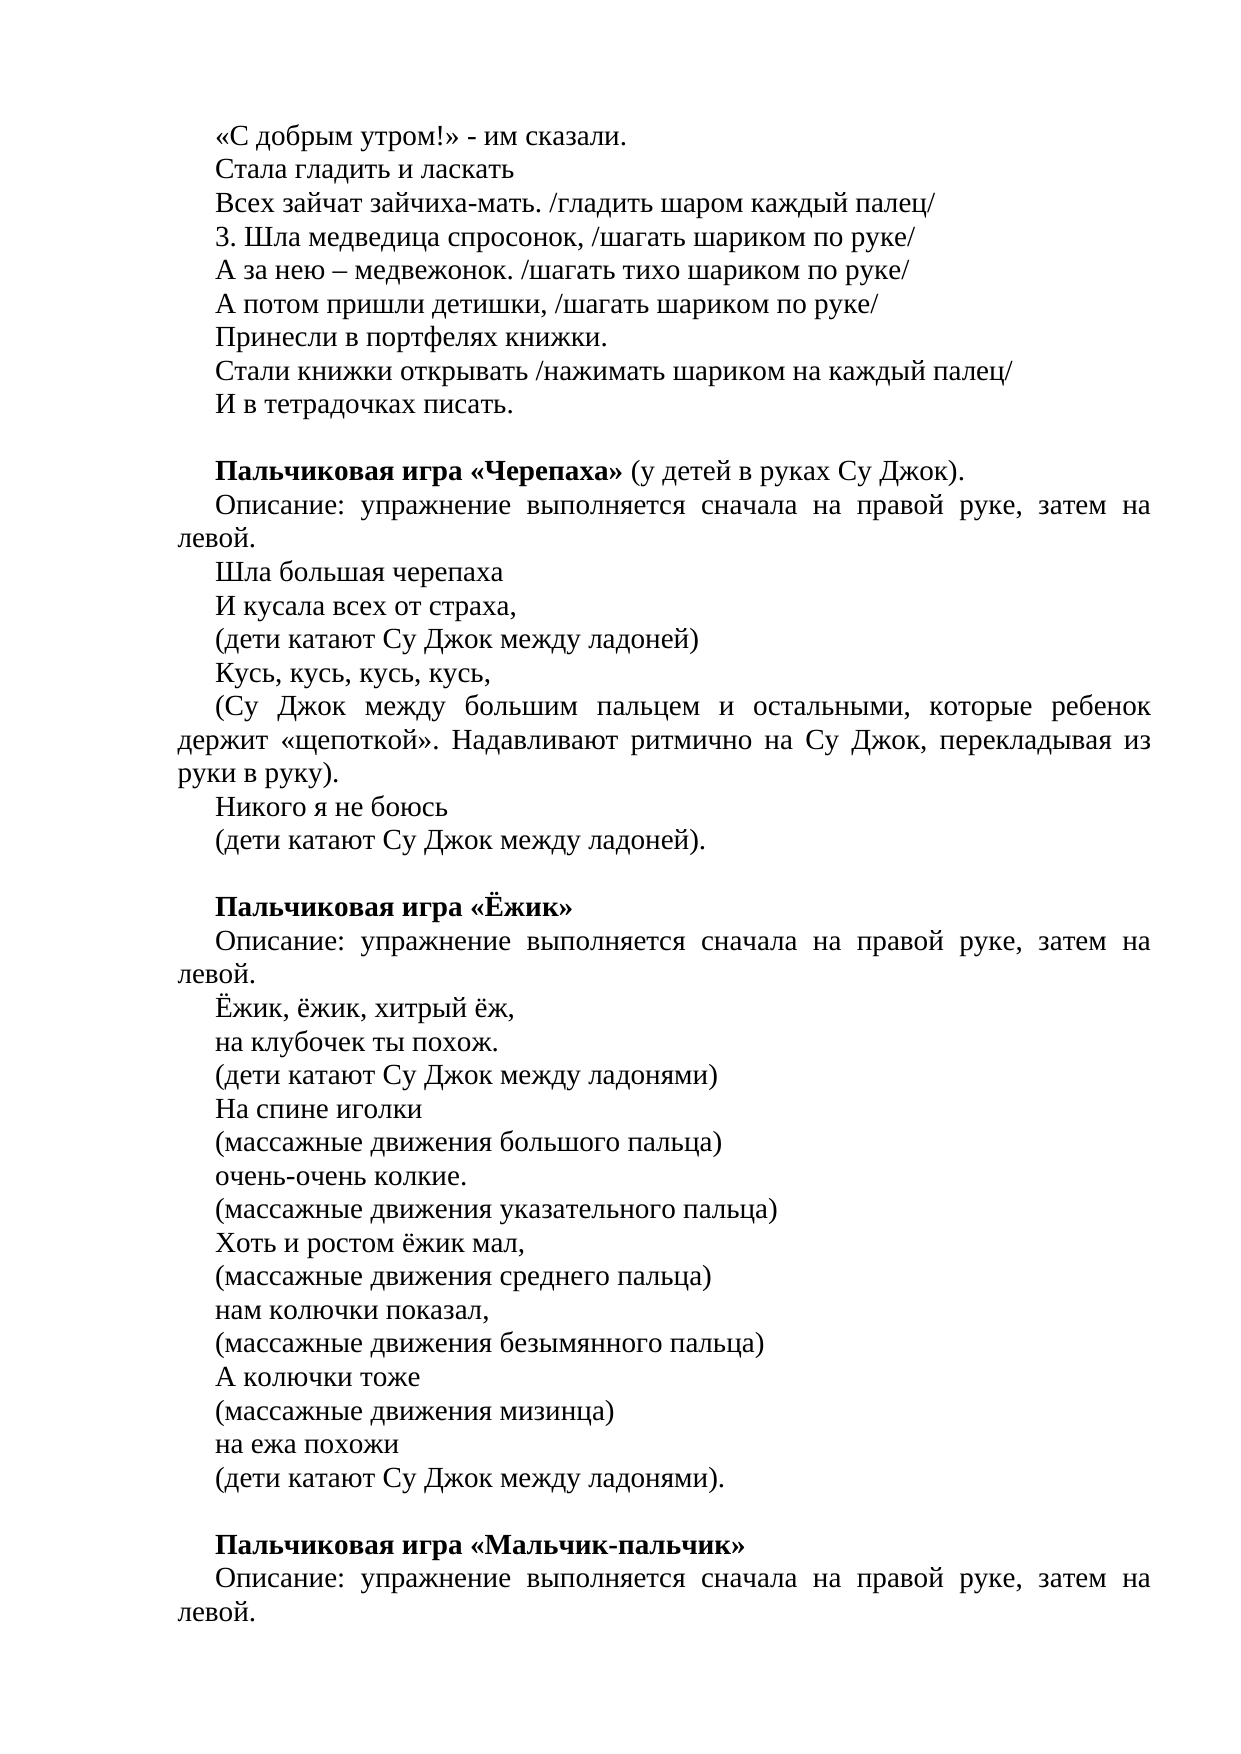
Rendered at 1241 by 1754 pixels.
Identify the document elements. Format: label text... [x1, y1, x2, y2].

text Шла большая черепаха [177, 554, 1152, 588]
text (массажные движения мизинца) [177, 1393, 1152, 1426]
text (дети катают Су Джок между ладоней). [177, 822, 1152, 856]
text На спине иголки [177, 1091, 1152, 1124]
text Описание: упражнение выполняется сначала на правой руке, затем на левой. [177, 1560, 1152, 1627]
text (массажные движения большого пальца) [177, 1124, 1152, 1158]
text Кусь, кусь, кусь, кусь, [177, 655, 1152, 688]
text (массажные движения указательного пальца) [177, 1191, 1152, 1225]
text (дети катают Су Джок между ладонями) [177, 1057, 1152, 1091]
text А колючки тоже [177, 1359, 1152, 1393]
text Описание: упражнение выполняется сначала на правой руке, затем на левой. [177, 487, 1152, 554]
text И кусала всех от страха, [177, 588, 1152, 621]
text (массажные движения безымянного пальца) [177, 1326, 1152, 1359]
text А за нею – медвежонок. /шагать тихо шариком по руке/ [177, 252, 1152, 286]
text (Су Джок между большим пальцем и остальными, которые ребенок держит «щепоткой». Надавливают ритмично на Су Джок, перекладывая из руки в руку). [177, 688, 1152, 789]
text (дети катают Су Джок между ладоней) [177, 621, 1152, 655]
text нам колючки показал, [177, 1292, 1152, 1326]
text Всех зайчат зайчиха-мать. /гладить шаром каждый палец/ [177, 185, 1152, 219]
text А потом пришли детишки, /шагать шариком по руке/ [177, 286, 1152, 319]
text Стали книжки открывать /нажимать шариком на каждый палец/ [177, 353, 1152, 386]
text Пальчиковая игра «Черепаха» (у детей в руках Су Джок). [177, 453, 1152, 487]
text Пальчиковая игра «Мальчик-пальчик» [177, 1527, 1152, 1560]
text на ежа похожи [177, 1426, 1152, 1460]
text Никого я не боюсь [177, 789, 1152, 822]
text Описание: упражнение выполняется сначала на правой руке, затем на левой. [177, 923, 1152, 990]
text Принесли в портфелях книжки. [177, 319, 1152, 353]
text И в тетрадочках писать. [177, 386, 1152, 420]
text Стала гладить и ласкать [177, 152, 1152, 185]
text «С добрым утром!» - им сказали. [177, 118, 1152, 152]
text (массажные движения среднего пальца) [177, 1258, 1152, 1292]
text на клубочек ты похож. [177, 1024, 1152, 1057]
text Ёжик, ёжик, хитрый ёж, [177, 990, 1152, 1024]
text 3. Шла медведица спросонок, /шагать шариком по руке/ [177, 219, 1152, 252]
text очень-очень колкие. [177, 1158, 1152, 1191]
text Пальчиковая игра «Ёжик» [177, 889, 1152, 923]
text Хоть и ростом ёжик мал, [177, 1225, 1152, 1258]
text (дети катают Су Джок между ладонями). [177, 1460, 1152, 1493]
